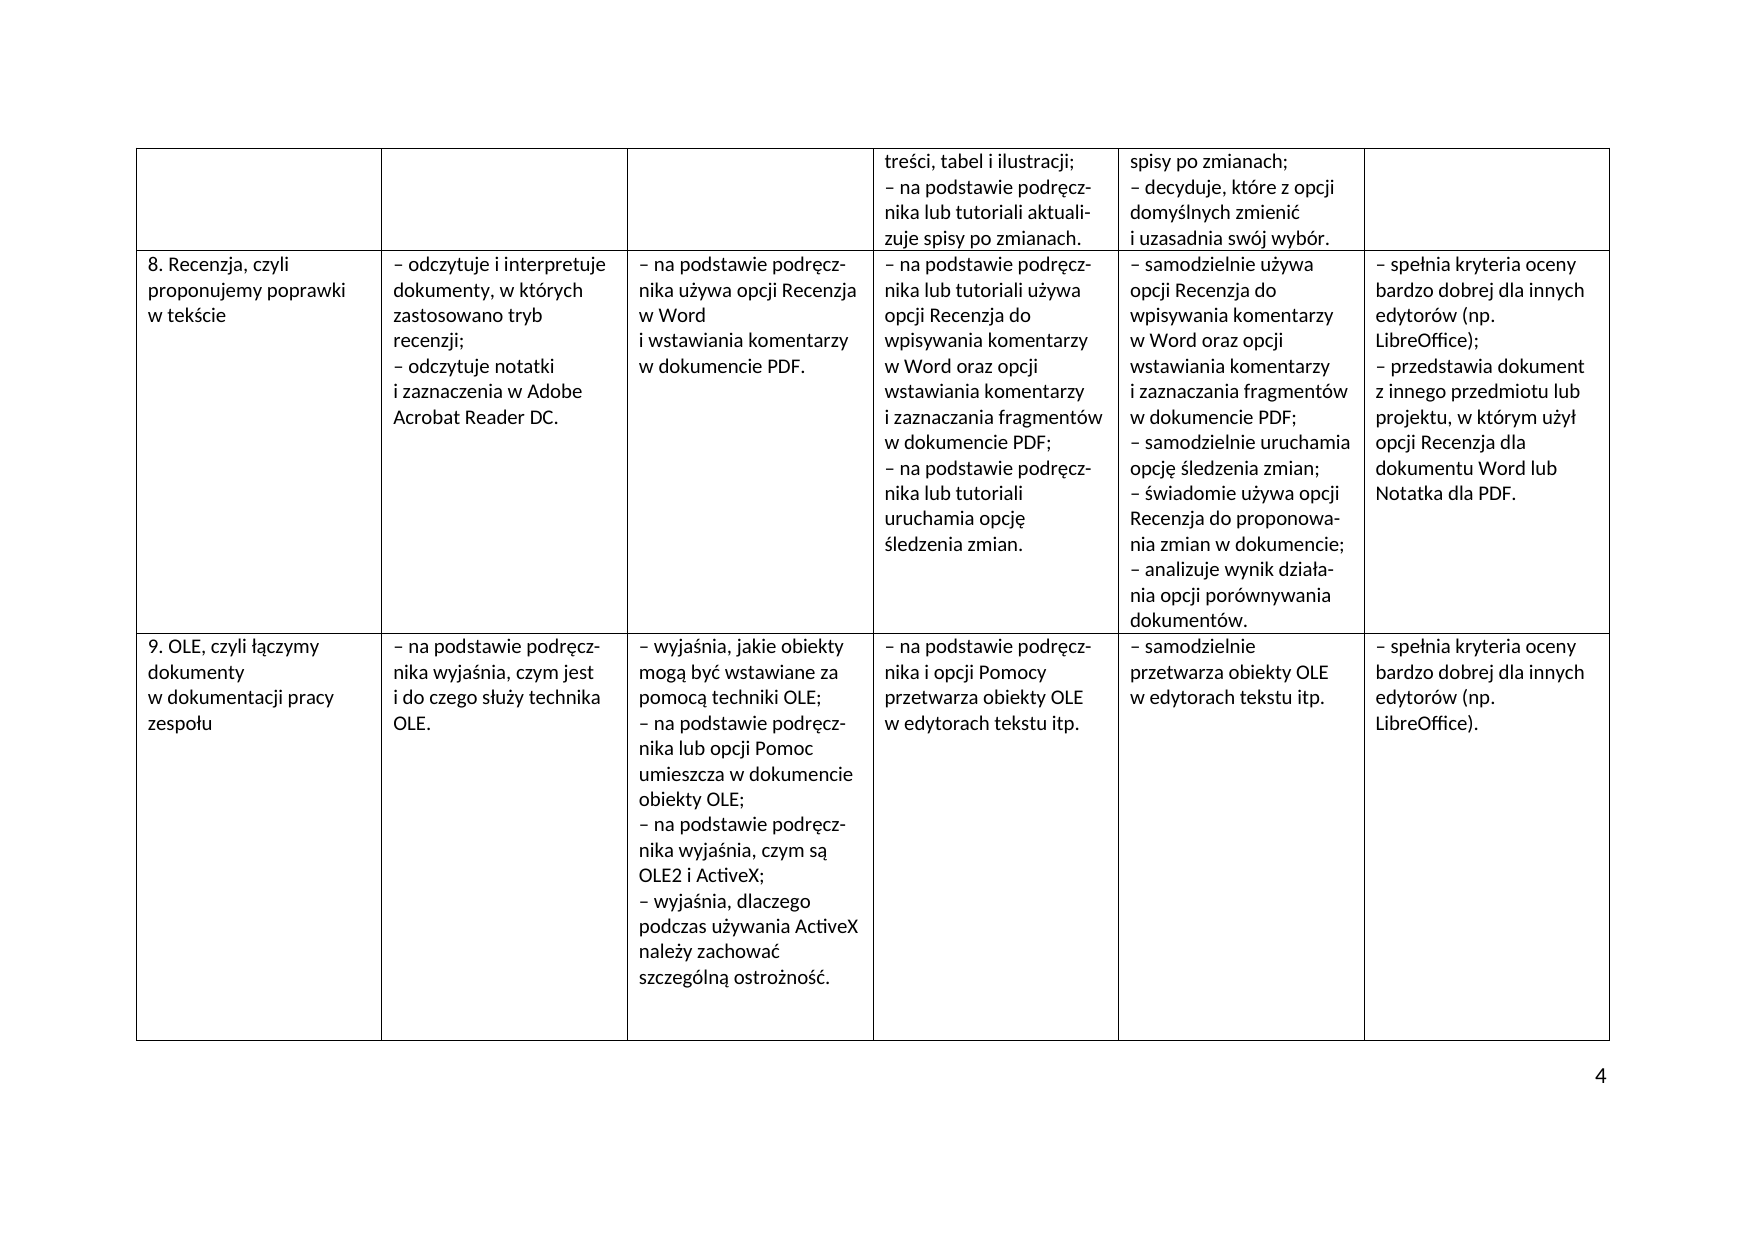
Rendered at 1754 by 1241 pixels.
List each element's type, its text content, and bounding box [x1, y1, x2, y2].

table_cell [1365, 149, 1609, 250]
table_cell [382, 149, 627, 250]
table_cell 9. OLE, czyli łączymy dokumenty w dokumentacji pracy zespołu [137, 634, 381, 1040]
table_cell – spełnia kryteria oceny bardzo dobrej dla innych edytorów (np. LibreOffice); – przedstawia dokument z innego przedmiotu lub projektu, w którym użył opcji Recenzja dla dokumentu Word lub Notatka dla PDF. [1365, 251, 1609, 633]
table_cell – odczytuje i interpretuje dokumenty, w których zastosowano tryb recenzji; – odczytuje notatki i zaznaczenia w Adobe Acrobat Reader DC. [382, 251, 627, 633]
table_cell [874, 149, 1118, 250]
table_cell – na podstawie podręcz- nika i opcji Pomocy przetwarza obiekty OLE w edytorach tekstu itp. [874, 634, 1118, 1040]
table_cell – na podstawie podręcz- nika lub tutoriali używa opcji Recenzja do wpisywania komentarzy w Word oraz opcji wstawiania komentarzy i zaznaczania fragmentów w dokumencie PDF; – na podstawie podręcz- nika lub tutoriali uruchamia opcję śledzenia zmian. [874, 251, 1118, 633]
table_cell – samodzielnie używa opcji Recenzja do wpisywania komentarzy w Word oraz opcji wstawiania komentarzy i zaznaczania fragmentów w dokumencie PDF; – samodzielnie uruchamia opcję śledzenia zmian; – świadomie używa opcji Recenzja do proponowa- nia zmian w dokumencie; – analizuje wynik działa- nia opcji porównywania dokumentów. [1119, 251, 1364, 633]
table_cell – samodzielnie przetwarza obiekty OLE w edytorach tekstu itp. [1119, 634, 1364, 1040]
table_cell – na podstawie podręcz- nika używa opcji Recenzja w Word i wstawiania komentarzy w dokumencie PDF. [628, 251, 873, 633]
table_cell – spełnia kryteria oceny bardzo dobrej dla innych edytorów (np. LibreOffice). [1365, 634, 1609, 1040]
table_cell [137, 149, 381, 250]
table_cell – wyjaśnia, jakie obiekty mogą być wstawiane za pomocą techniki OLE; – na podstawie podręcz- nika lub opcji Pomoc umieszcza w dokumencie obiekty OLE; – na podstawie podręcz- nika wyjaśnia, czym są OLE2 i ActiveX; – wyjaśnia, dlaczego podczas używania ActiveX należy zachować szczególną ostrożność. [628, 634, 873, 1040]
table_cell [1119, 149, 1364, 250]
table_cell 8. Recenzja, czyli proponujemy poprawki w tekście [137, 251, 381, 633]
table_cell – na podstawie podręcz- nika wyjaśnia, czym jest i do czego służy technika OLE. [382, 634, 627, 1040]
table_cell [628, 149, 873, 250]
